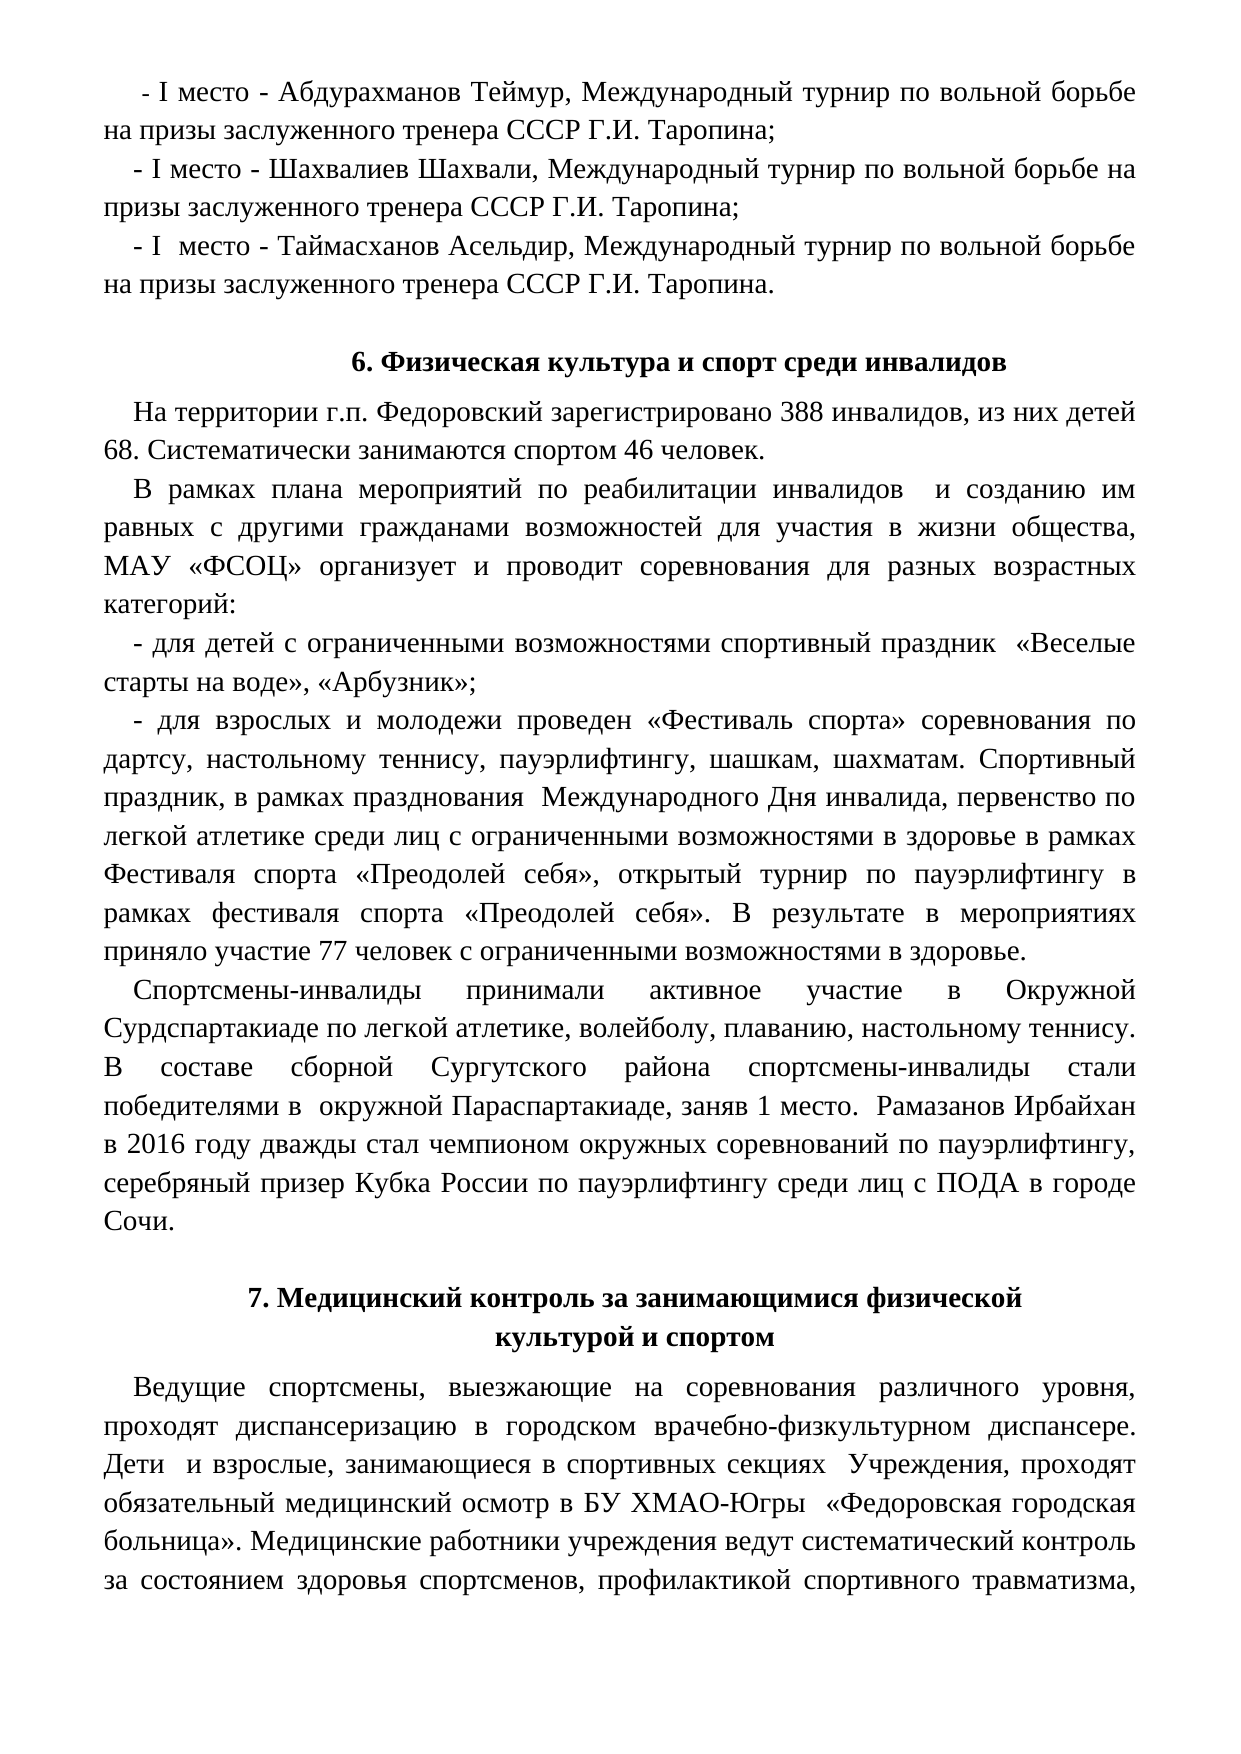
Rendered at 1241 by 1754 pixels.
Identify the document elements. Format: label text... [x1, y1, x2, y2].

text - I место - Абдурахманов Теймур, Международный турнир по вольной борьбе на призы заслуженного тренера СССР Г.И. Таропина; [103, 74, 1137, 146]
text 7. Медицинский контроль за занимающимися физической [103, 1280, 1137, 1314]
text культурой и спортом [103, 1319, 1137, 1352]
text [103, 1369, 1137, 1596]
text В рамках плана мероприятий по реабилитации инвалидов и созданию им равных с другими гражданами возможностей для участия в жизни общества, МАУ «ФСОЦ» организует и проводит соревнования для разных возрастных категорий: [103, 471, 1137, 620]
text - для детей с ограниченными возможностями спортивный праздник «Веселые старты на воде», «Арбузник»; [103, 625, 1137, 697]
text Спортсмены-инвалиды принимали активное участие в Окружной Сурдспартакиаде по легкой атлетике, волейболу, плаванию, настольному теннису. В составе сборной Сургутского района спортсмены-инвалиды стали победителями в окружной Параспартакиаде, заняв 1 место. Рамазанов Ирбайхан в 2016 году дважды стал чемпионом окружных соревнований по пауэрлифтингу, серебряный призер Кубка России по пауэрлифтингу среди лиц с ПОДА в городе Сочи. [103, 972, 1137, 1237]
text - I место - Шахвалиев Шахвали, Международный турнир по вольной борьбе на призы заслуженного тренера СССР Г.И. Таропина; [103, 151, 1137, 223]
text - I место - Таймасханов Асельдир, Международный турнир по вольной борьбе на призы заслуженного тренера СССР Г.И. Таропина. [103, 228, 1137, 300]
text 6. Физическая культура и спорт среди инвалидов [221, 344, 1137, 377]
text - для взрослых и молодежи проведен «Фестиваль спорта» соревнования по дартсу, настольному теннису, пауэрлифтингу, шашкам, шахматам. Спортивный праздник, в рамках празднования Международного Дня инвалида, первенство по легкой атлетике среди лиц с ограниченными возможностями в здоровье в рамках Фестиваля спорта «Преодолей себя», открытый турнир по пауэрлифтингу в рамках фестиваля спорта «Преодолей себя». В результате в мероприятиях приняло участие 77 человек с ограниченными возможностями в здоровье. [103, 702, 1137, 967]
text На территории г.п. Федоровский зарегистрировано 388 инвалидов, из них детей 68. Систематически занимаются спортом 46 человек. [103, 394, 1137, 466]
